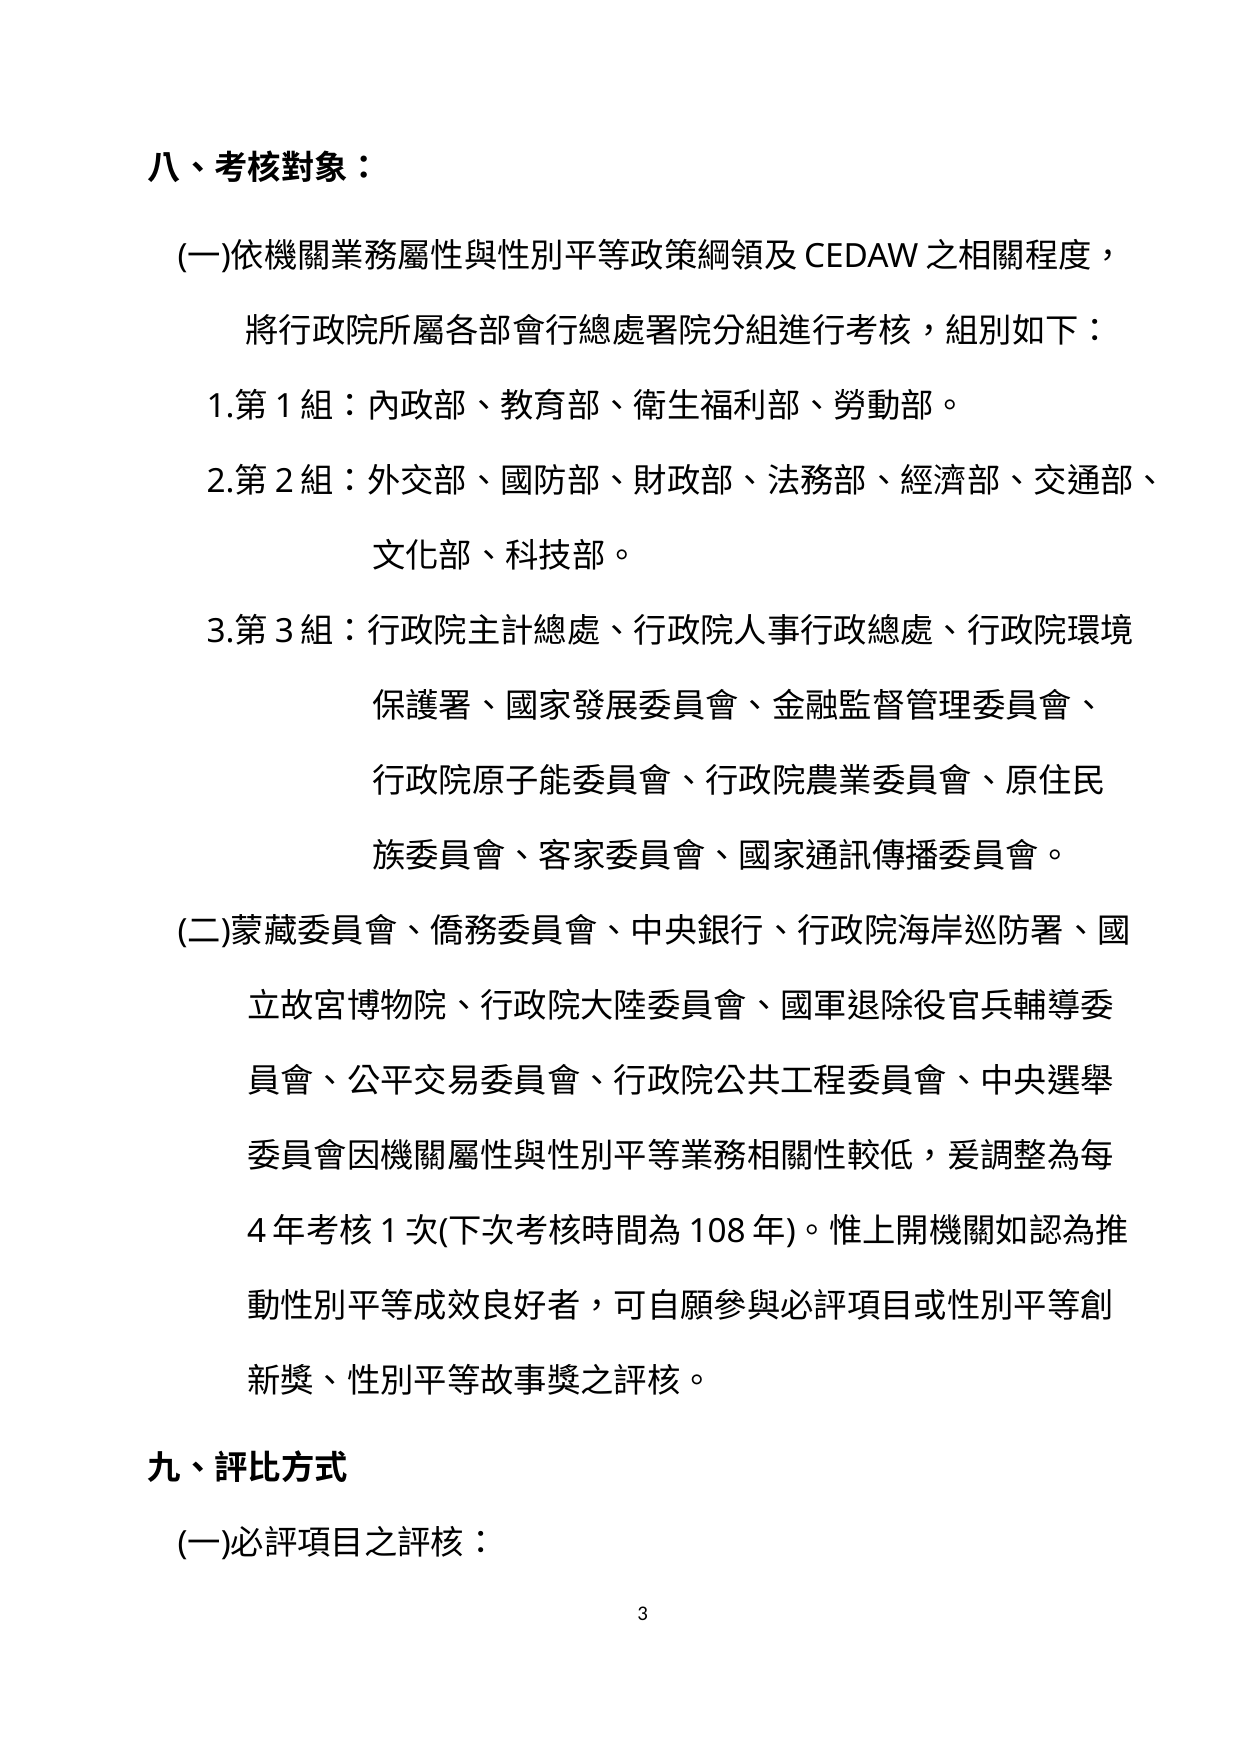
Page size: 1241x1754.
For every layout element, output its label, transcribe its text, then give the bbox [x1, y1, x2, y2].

text (二)蒙藏委員會、僑務委員會、中央銀行、行政院海岸巡防署、國立故宮博物院、行政院大陸委員會、國軍退除役官兵輔導委員會、公平交易委員會、行政院公共工程委員會、中央選舉委員會因機關屬性與性別平等業務相關性較低，爰調整為每4年考核1次(下次考核時間為108年)。惟上開機關如認為推動性別平等成效良好者，可自願參與必評項目或性別平等創新獎、性別平等故事獎之評核。 [177, 890, 1137, 1415]
text (一)依機關業務屬性與性別平等政策綱領及CEDAW之相關程度，將行政院所屬各部會行總處署院分組進行考核，組別如下： [177, 215, 1137, 365]
text 3.第3組：行政院主計總處、行政院人事行政總處、行政院環境保護署、國家發展委員會、金融監督管理委員會、行政院原子能委員會、行政院農業委員會、原住民族委員會、客家委員會、國家通訊傳播委員會。 [206, 590, 1137, 890]
text (一)必評項目之評核： [177, 1503, 1137, 1578]
text 九、評比方式 [148, 1428, 1137, 1503]
text 1.第1組：內政部、教育部、衛生福利部、勞動部。 [206, 365, 1137, 440]
text 八、考核對象： [148, 128, 1137, 203]
text 2.第2組：外交部、國防部、財政部、法務部、經濟部、交通部、文化部、科技部。 [206, 440, 1137, 590]
